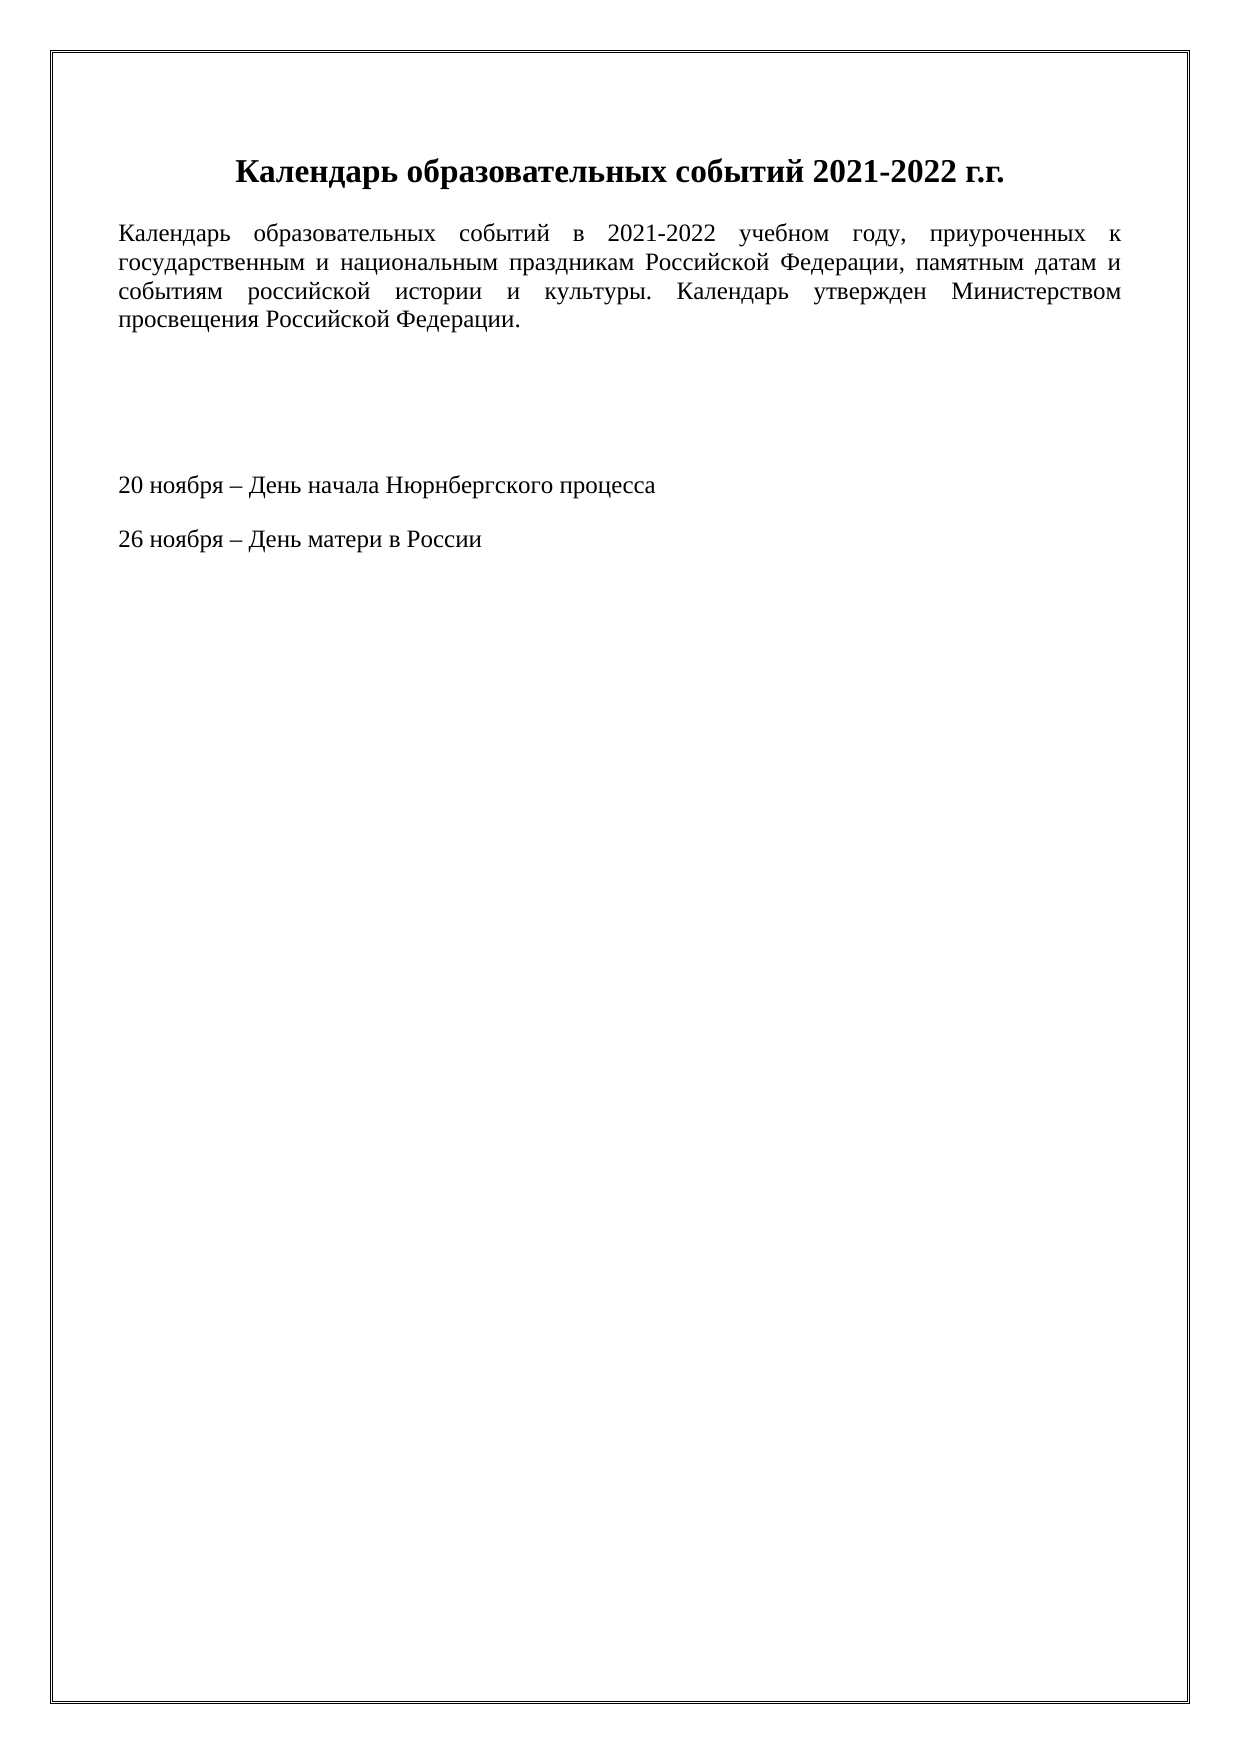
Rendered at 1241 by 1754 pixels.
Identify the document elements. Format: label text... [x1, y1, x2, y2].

text Календарь образовательных событий в 2021-2022 учебном году, приуроченных к государственным и национальным праздникам Российской Федерации, памятным датам и событиям российской истории и культуры. Календарь утвержден Министерством просвещения Российской Федерации. [118, 218, 1122, 333]
text 26 ноября – День матери в России [118, 524, 1122, 553]
text 20 ноября – День начала Нюрнбергского процесса [118, 470, 1122, 499]
text Календарь образовательных событий 2021-2022 г.г. [118, 151, 1122, 189]
